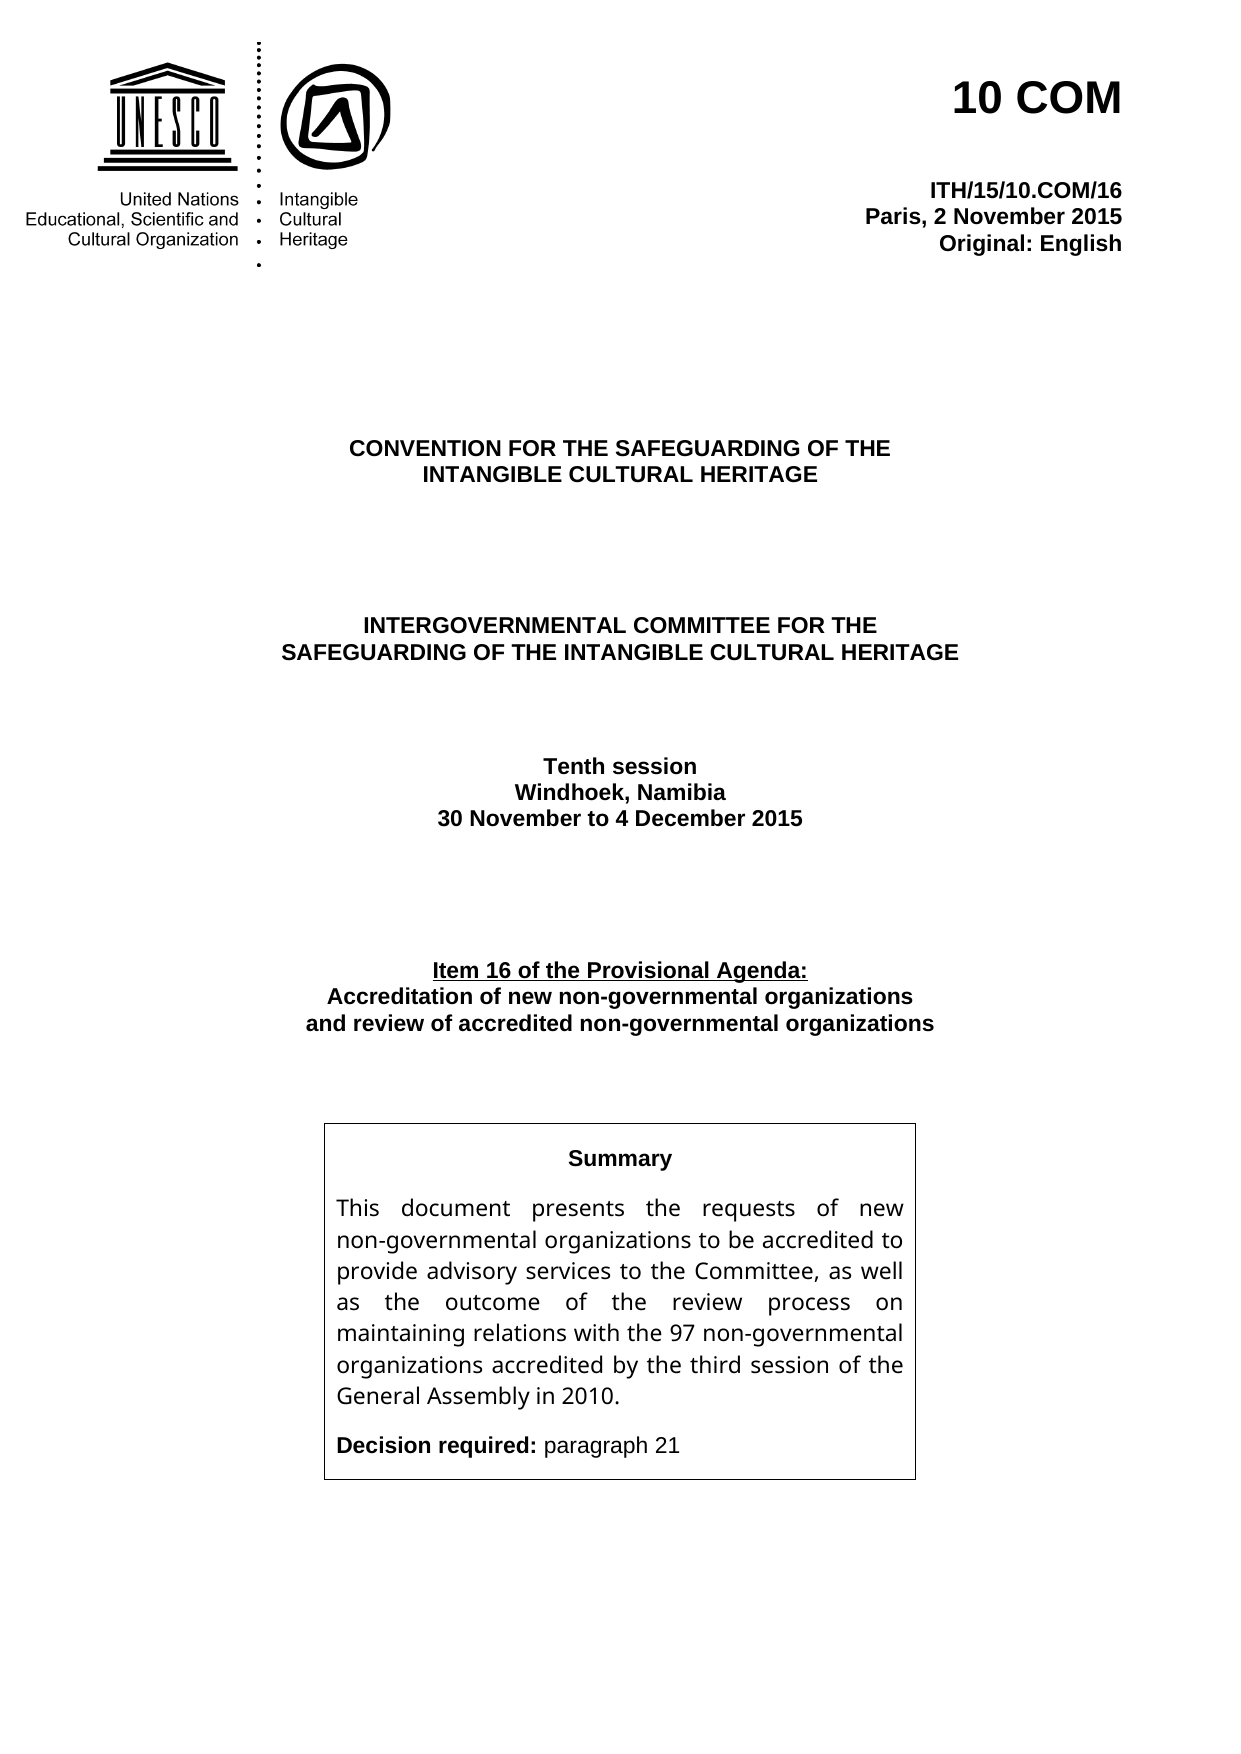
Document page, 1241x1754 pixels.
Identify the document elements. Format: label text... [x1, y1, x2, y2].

picture [25, 42, 391, 267]
text 30 November to 4 December 2015 [118, 805, 1122, 832]
text CONVENTION FOR THE SAFEGUARDING OF THE INTANGIBLE CULTURAL HERITAGE [118, 435, 1122, 487]
text Tenth session [118, 753, 1122, 779]
text Windhoek, Namibia [118, 779, 1122, 805]
text Accreditation of new non-governmental organizations and review of accredited non-governmental organizations [118, 983, 1122, 1036]
text INTERGOVERNMENTAL COMMITTEE FOR THE SAFEGUARDING OF THE INTANGIBLE CULTURAL HERITAGE [118, 612, 1122, 665]
text Item 16 of the Provisional Agenda: [118, 957, 1122, 983]
table_header Summary This document presents the requests of new non-governmental organizations to be accredited to provide advisory services to the Committee, as well as the outcome of the review process on maintaining relations with the 97 non-governmental organizations accredited by the third session of the General Assembly in 2010. Decision required: paragraph 21 [325, 1124, 915, 1479]
